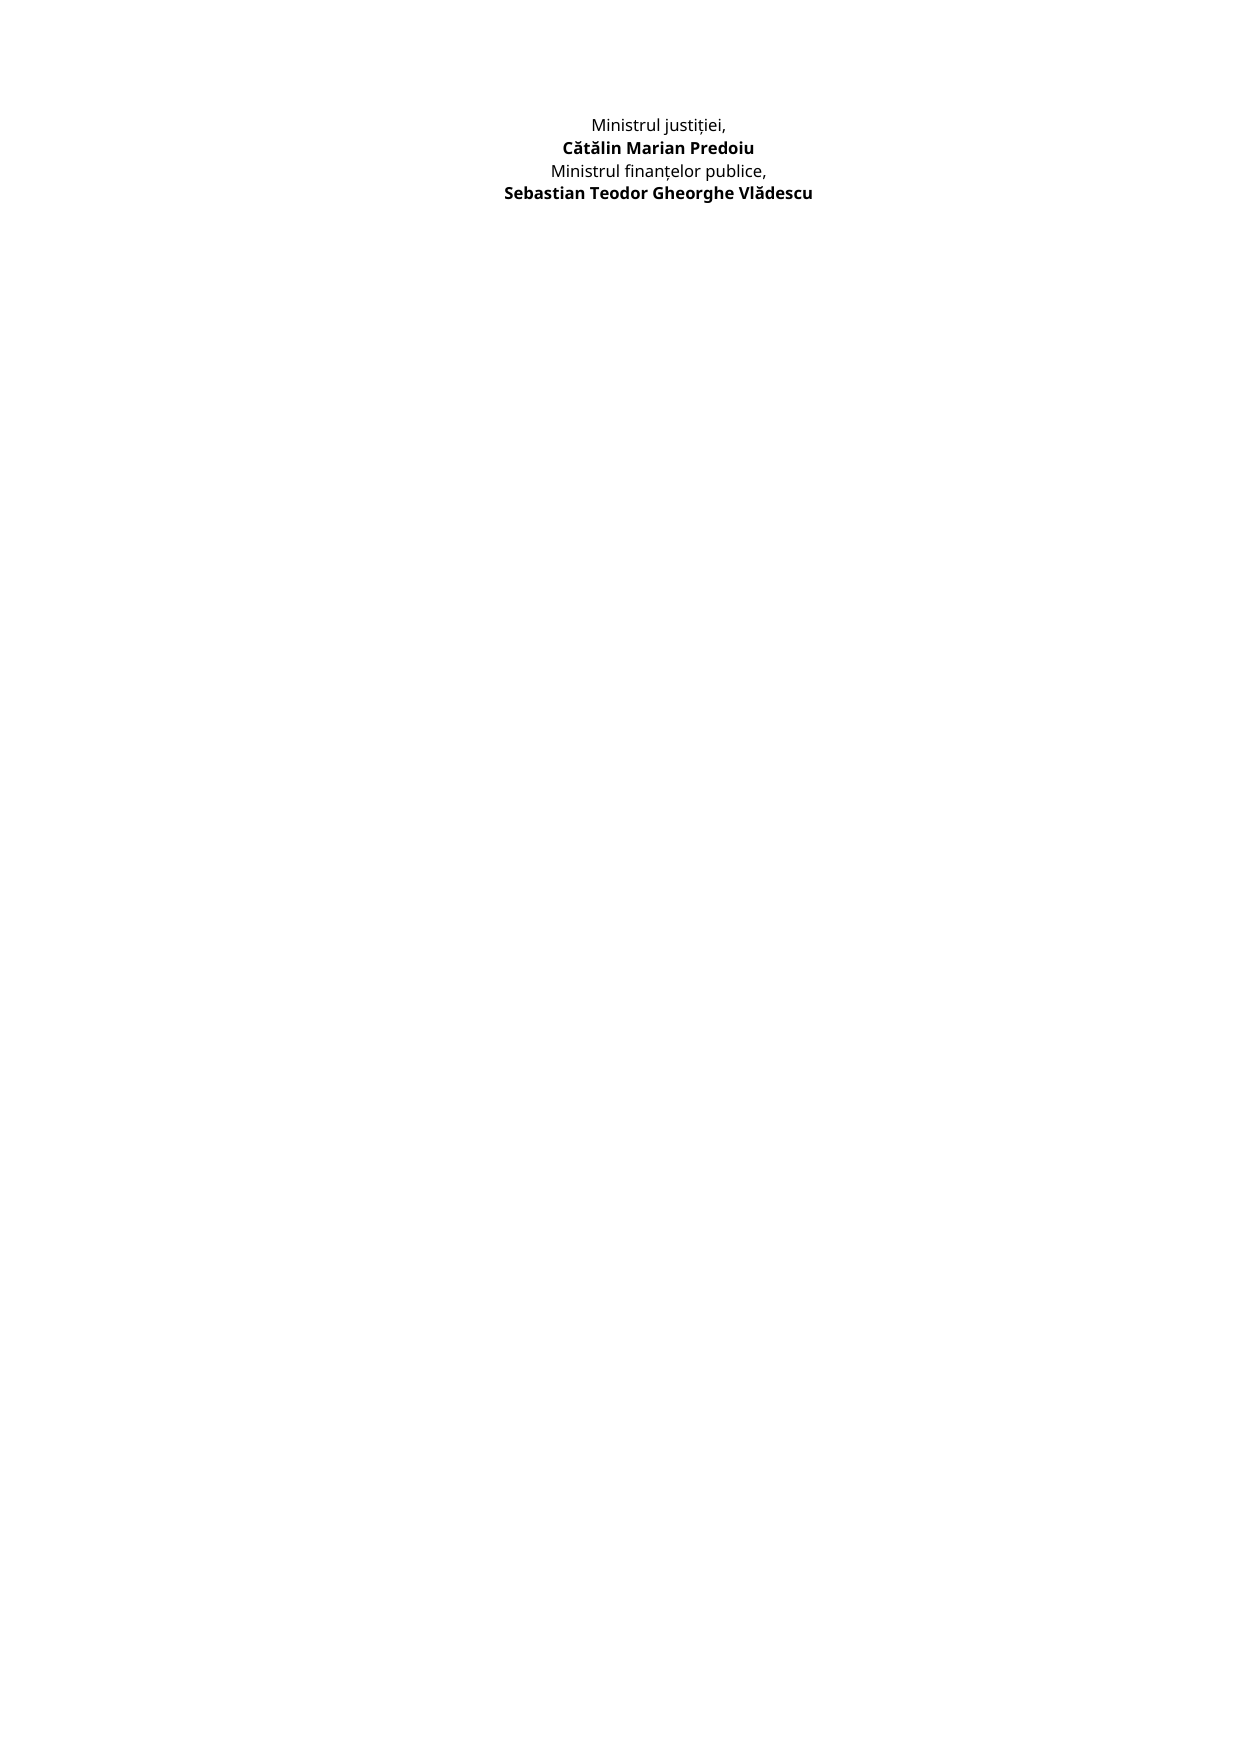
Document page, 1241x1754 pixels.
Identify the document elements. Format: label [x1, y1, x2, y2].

table_header [187, 112, 1195, 206]
